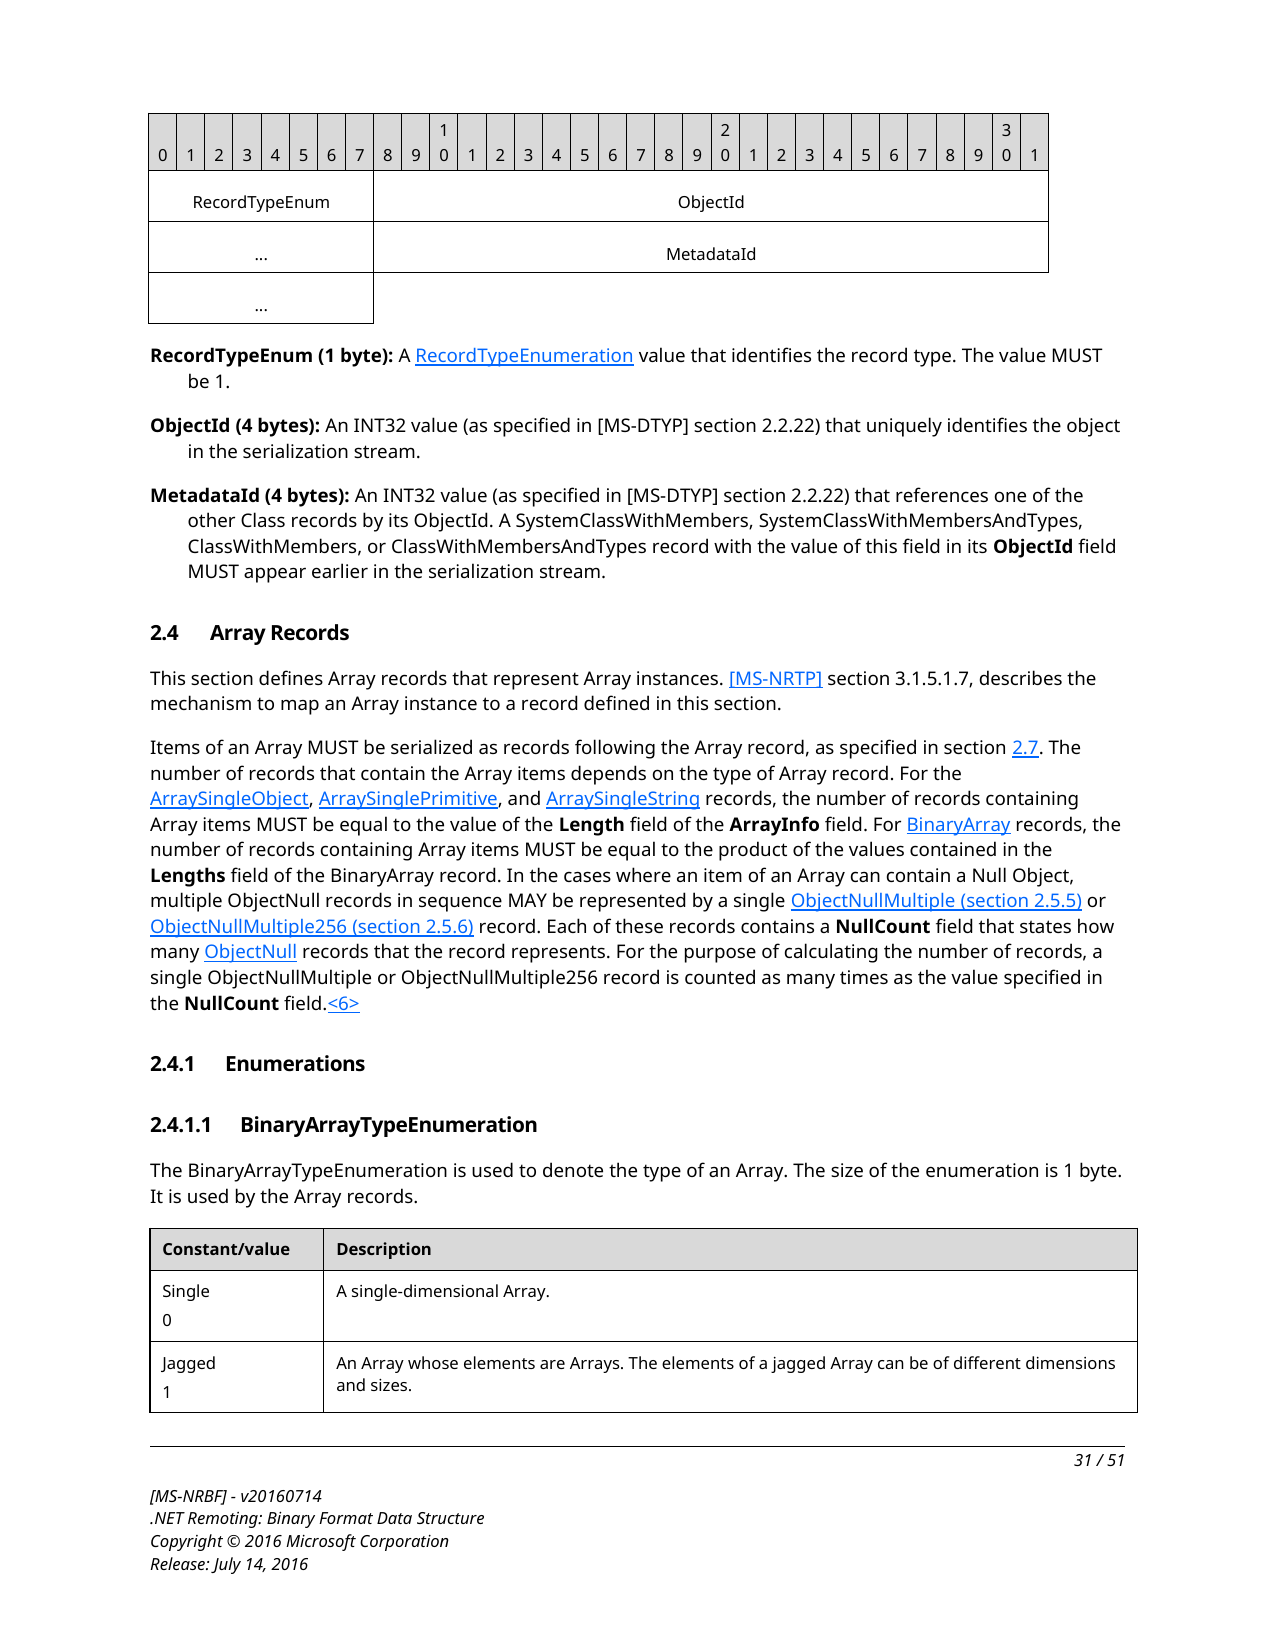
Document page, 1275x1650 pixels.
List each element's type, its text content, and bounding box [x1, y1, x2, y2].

text The BinaryArrayTypeEnumeration is used to denote the type of an Array. The size of the enumeration is 1 byte. It is used by the Array records. [150, 1158, 1125, 1209]
text RecordTypeEnum (1 byte): A RecordTypeEnumeration value that identifies the record type. The value MUST be 1. [150, 343, 1125, 394]
subtitle Enumerations [150, 1049, 1125, 1077]
table_header 2 0 [712, 114, 739, 170]
table_header 2 [487, 114, 514, 170]
table_header 5 [290, 114, 317, 170]
table_header 8 [374, 114, 401, 170]
table_header 9 [683, 114, 711, 170]
table_header 1 [740, 114, 767, 170]
text Items of an Array MUST be serialized as records following the Array record, as specified in section 2.7. The number of records that contain the Array items depends on the type of Array record. For the ArraySingleObject, ArraySinglePrimitive, and ArraySingleString records, the number of records containing Array items MUST be equal to the value of the Length field of the ArrayInfo field. For BinaryArray records, the number of records containing Array items MUST be equal to the product of the values contained in the Lengths field of the BinaryArray record. In the cases where an item of an Array can contain a Null Object, multiple ObjectNull records in sequence MAY be represented by a single ObjectNullMultiple (section 2.5.5) or ObjectNullMultiple256 (section 2.5.6) record. Each of these records contains a NullCount field that states how many ObjectNull records that the record represents. For the purpose of calculating the number of records, a single ObjectNullMultiple or ObjectNullMultiple256 record is counted as many times as the value specified in the NullCount field.<6> [150, 735, 1125, 1015]
table_header 3 0 [993, 114, 1020, 170]
table_header 4 [824, 114, 851, 170]
table_cell Single 0 [151, 1271, 323, 1341]
subtitle BinaryArrayTypeEnumeration [150, 1111, 1125, 1139]
table_cell ... [149, 222, 373, 272]
table_header 1 [458, 114, 486, 170]
table_header 2 [205, 114, 232, 170]
table_cell ObjectId [374, 171, 1048, 221]
table_cell ... [149, 273, 373, 323]
table_header 3 [233, 114, 261, 170]
table_header 2 [768, 114, 795, 170]
table_header 8 [937, 114, 964, 170]
table_cell An Array whose elements are Arrays. The elements of a jagged Array can be of different dimensions and sizes. [324, 1342, 1137, 1412]
table_header 6 [880, 114, 907, 170]
table_cell A single-dimensional Array. [324, 1271, 1137, 1341]
table_header 9 [965, 114, 992, 170]
table_header 1 [1021, 114, 1048, 170]
table_header 1 0 [430, 114, 457, 170]
table_header 5 [571, 114, 598, 170]
table_header 8 [655, 114, 682, 170]
table_header 3 [515, 114, 542, 170]
table_header 6 [318, 114, 345, 170]
table_cell RecordTypeEnum [149, 171, 373, 221]
table_header 7 [346, 114, 373, 170]
subtitle Array Records [150, 618, 1125, 646]
table_cell Jagged 1 [151, 1342, 323, 1412]
table_header 0 [149, 114, 176, 170]
text MetadataId (4 bytes): An INT32 value (as specified in [MS-DTYP] section 2.2.22) that references one of the other Class records by its ObjectId. A SystemClassWithMembers, SystemClassWithMembersAndTypes, ClassWithMembers, or ClassWithMembersAndTypes record with the value of this field in its ObjectId field MUST appear earlier in the serialization stream. [150, 482, 1125, 584]
table_header 1 [177, 114, 204, 170]
table_header 5 [852, 114, 879, 170]
table_header 4 [543, 114, 570, 170]
text This section defines Array records that represent Array instances. [MS-NRTP] section 3.1.5.1.7, describes the mechanism to map an Array instance to a record defined in this section. [150, 665, 1125, 716]
table_header Description [324, 1229, 1137, 1270]
table_header Constant/value [151, 1229, 323, 1270]
text ObjectId (4 bytes): An INT32 value (as specified in [MS-DTYP] section 2.2.22) that uniquely identifies the object in the serialization stream. [150, 412, 1125, 463]
table_header 4 [262, 114, 289, 170]
table_header 7 [627, 114, 654, 170]
table_header 9 [402, 114, 429, 170]
table_header 3 [796, 114, 823, 170]
table_cell MetadataId [374, 222, 1048, 272]
table_header 6 [599, 114, 626, 170]
table_header 7 [908, 114, 936, 170]
